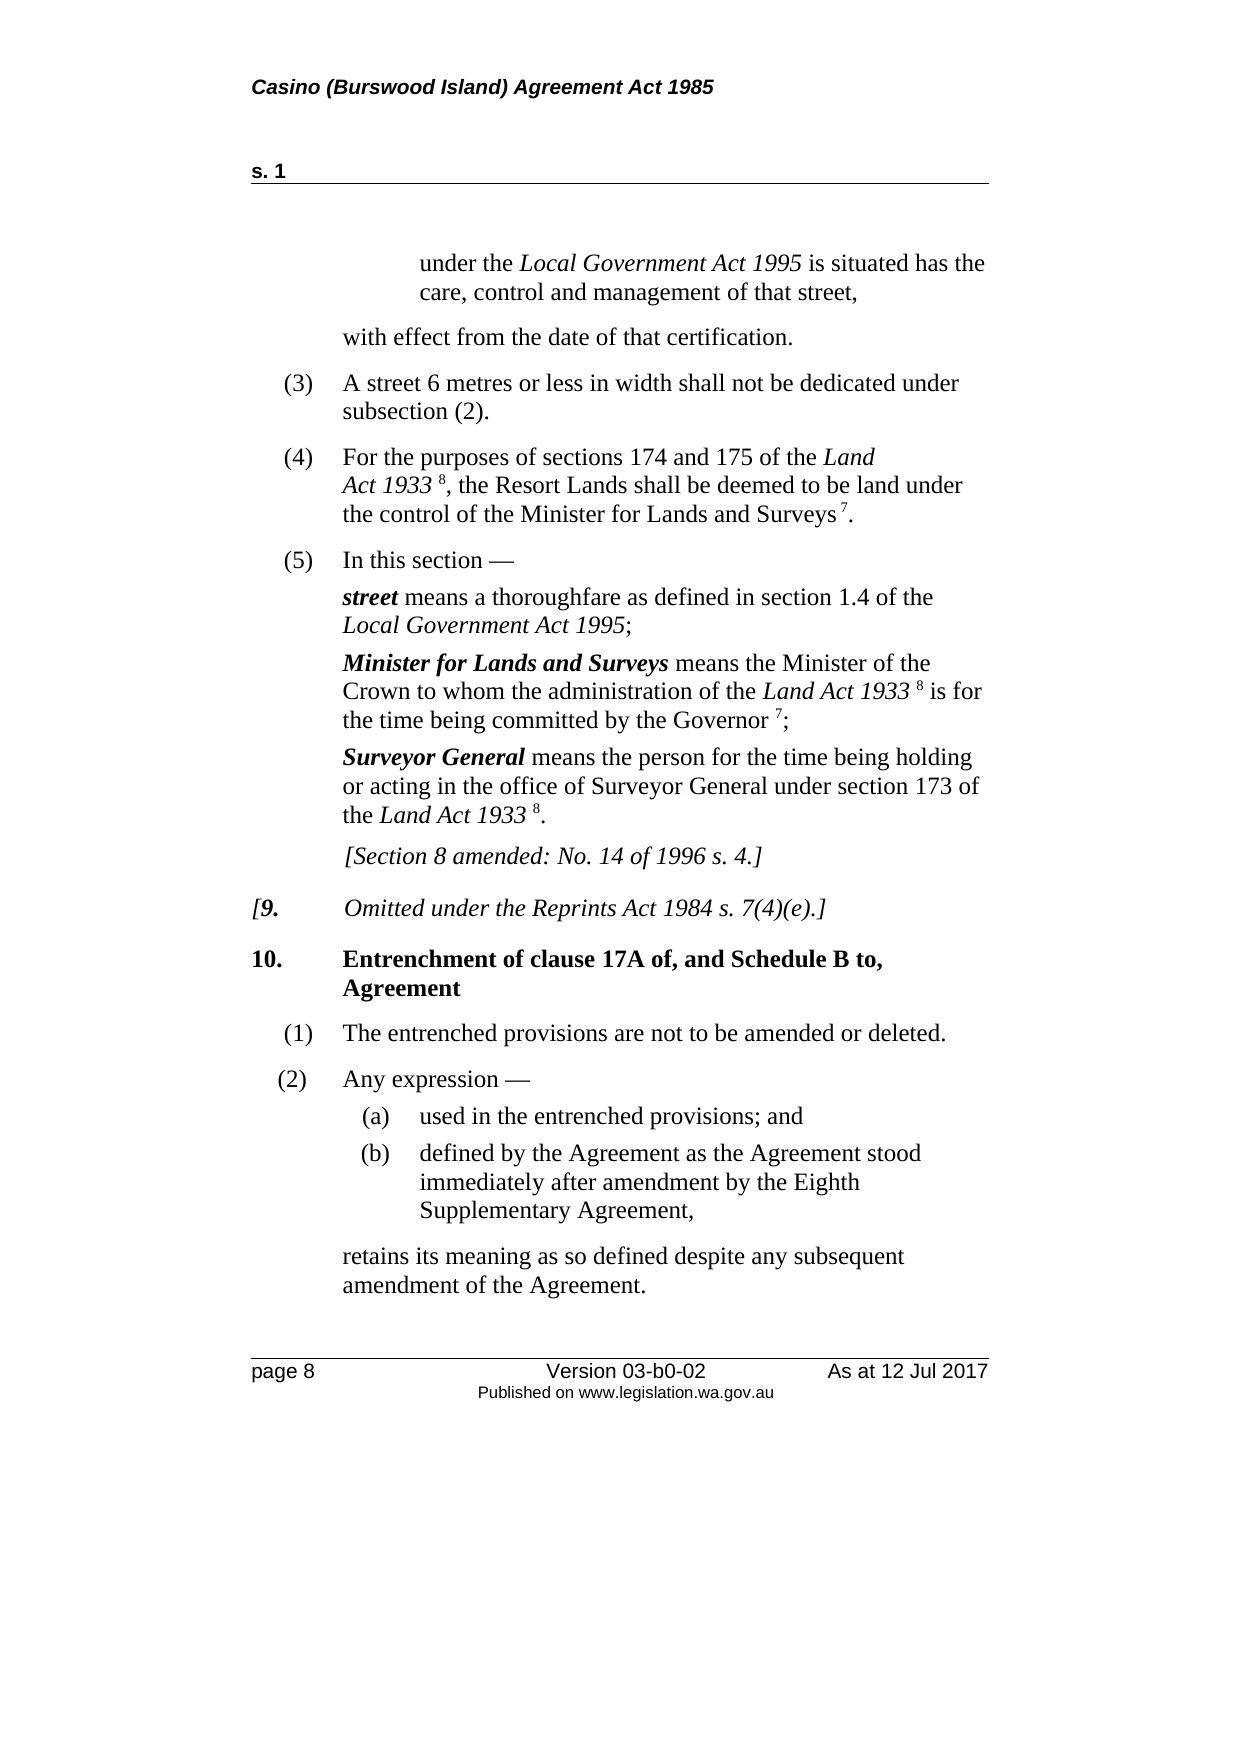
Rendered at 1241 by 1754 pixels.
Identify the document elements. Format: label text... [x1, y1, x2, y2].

subtitle 10. Entrenchment of clause 17A of, and Schedule B to, Agreement [251, 944, 989, 1002]
text (b) defined by the Agreement as the Agreement stood immediately after amendment by the Eighth Supplementary Agreement, [251, 1138, 989, 1224]
text (4) For the purposes of sections 174 and 175 of the Land Act 1933 8, the Resort Lands shall be deemed to be land under the control of the Minister for Lands and Surveys 7. [251, 442, 989, 528]
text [251, 248, 989, 306]
text Surveyor General means the person for the time being holding or acting in the office of Surveyor General under section 173 of the Land Act 1933 8. [251, 742, 989, 828]
text [9. Omitted under the Reprints Act 1984 s. 7(4)(e).] [251, 893, 989, 921]
text (2) Any expression — [251, 1064, 989, 1093]
text (1) The entrenched provisions are not to be amended or deleted. [251, 1018, 989, 1047]
text retains its meaning as so defined despite any subsequent amendment of the Agreement. [251, 1241, 989, 1298]
text street means a thoroughfare as defined in section 1.4 of the Local Government Act 1995; [251, 582, 989, 639]
text with effect from the date of that certification. [251, 322, 989, 351]
text (3) A street 6 metres or less in width shall not be dedicated under subsection (2). [251, 368, 989, 425]
text (5) In this section — [251, 545, 989, 573]
text Minister for Lands and Surveys means the Minister of the Crown to whom the administration of the Land Act 1933 8 is for the time being committed by the Governor 7; [251, 648, 989, 734]
text (a) used in the entrenched provisions; and [251, 1101, 989, 1130]
text [Section 8 amended: No. 14 of 1996 s. 4.] [251, 841, 989, 870]
